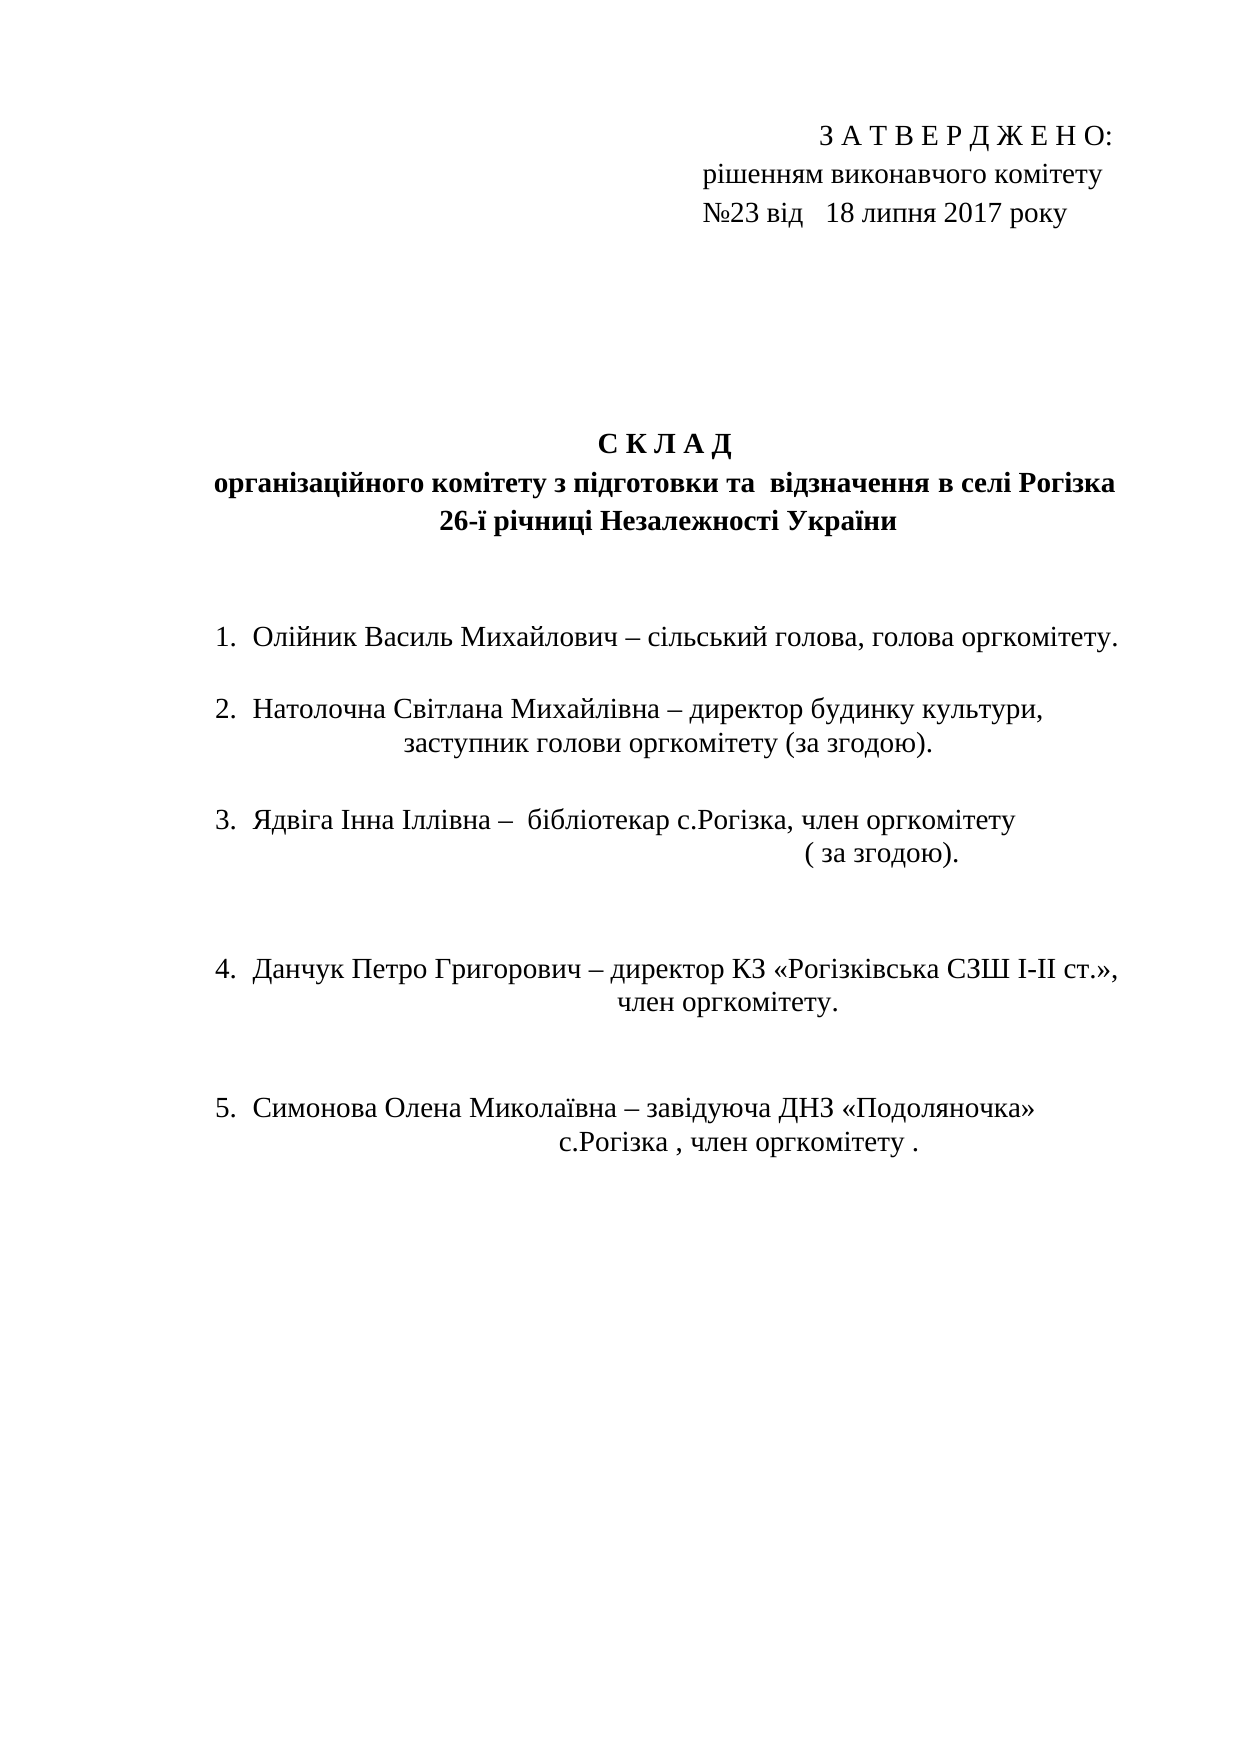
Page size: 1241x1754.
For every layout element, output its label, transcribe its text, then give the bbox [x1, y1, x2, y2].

text заступник голови оргкомітету (за згодою). [177, 725, 1152, 758]
text організаційного комітету з підготовки та відзначення в селі Рогізка [177, 465, 1152, 498]
list с.Рогізка , член оргкомітету . [252, 1124, 1152, 1157]
text ( за згодою). [177, 835, 1152, 869]
text З А Т В Е Р Д Ж Е Н О: [177, 118, 1152, 152]
list Олійник Василь Михайлович – сільський голова, голова оргкомітету. [215, 619, 1152, 653]
text 26-ї річниці Незалежності України [177, 503, 1152, 537]
text член оргкомітету. [252, 984, 1152, 1018]
list Натолочна Світлана Михайлівна – директор будинку культури, [215, 691, 1152, 725]
text С К Л А Д [177, 426, 1152, 460]
list Данчук Петро Григорович – директор КЗ «Рогізківська СЗШ І-ІІ ст.», [215, 951, 1152, 984]
list Ядвіга Інна Іллівна – бібліотекар с.Рогізка, член оргкомітету [215, 802, 1152, 835]
list Симонова Олена Миколаївна – завідуюча ДНЗ «Подоляночка» [215, 1090, 1152, 1124]
text №23 від 18 липня 2017 року [177, 195, 1152, 229]
text рішенням виконавчого комітету [177, 157, 1152, 190]
